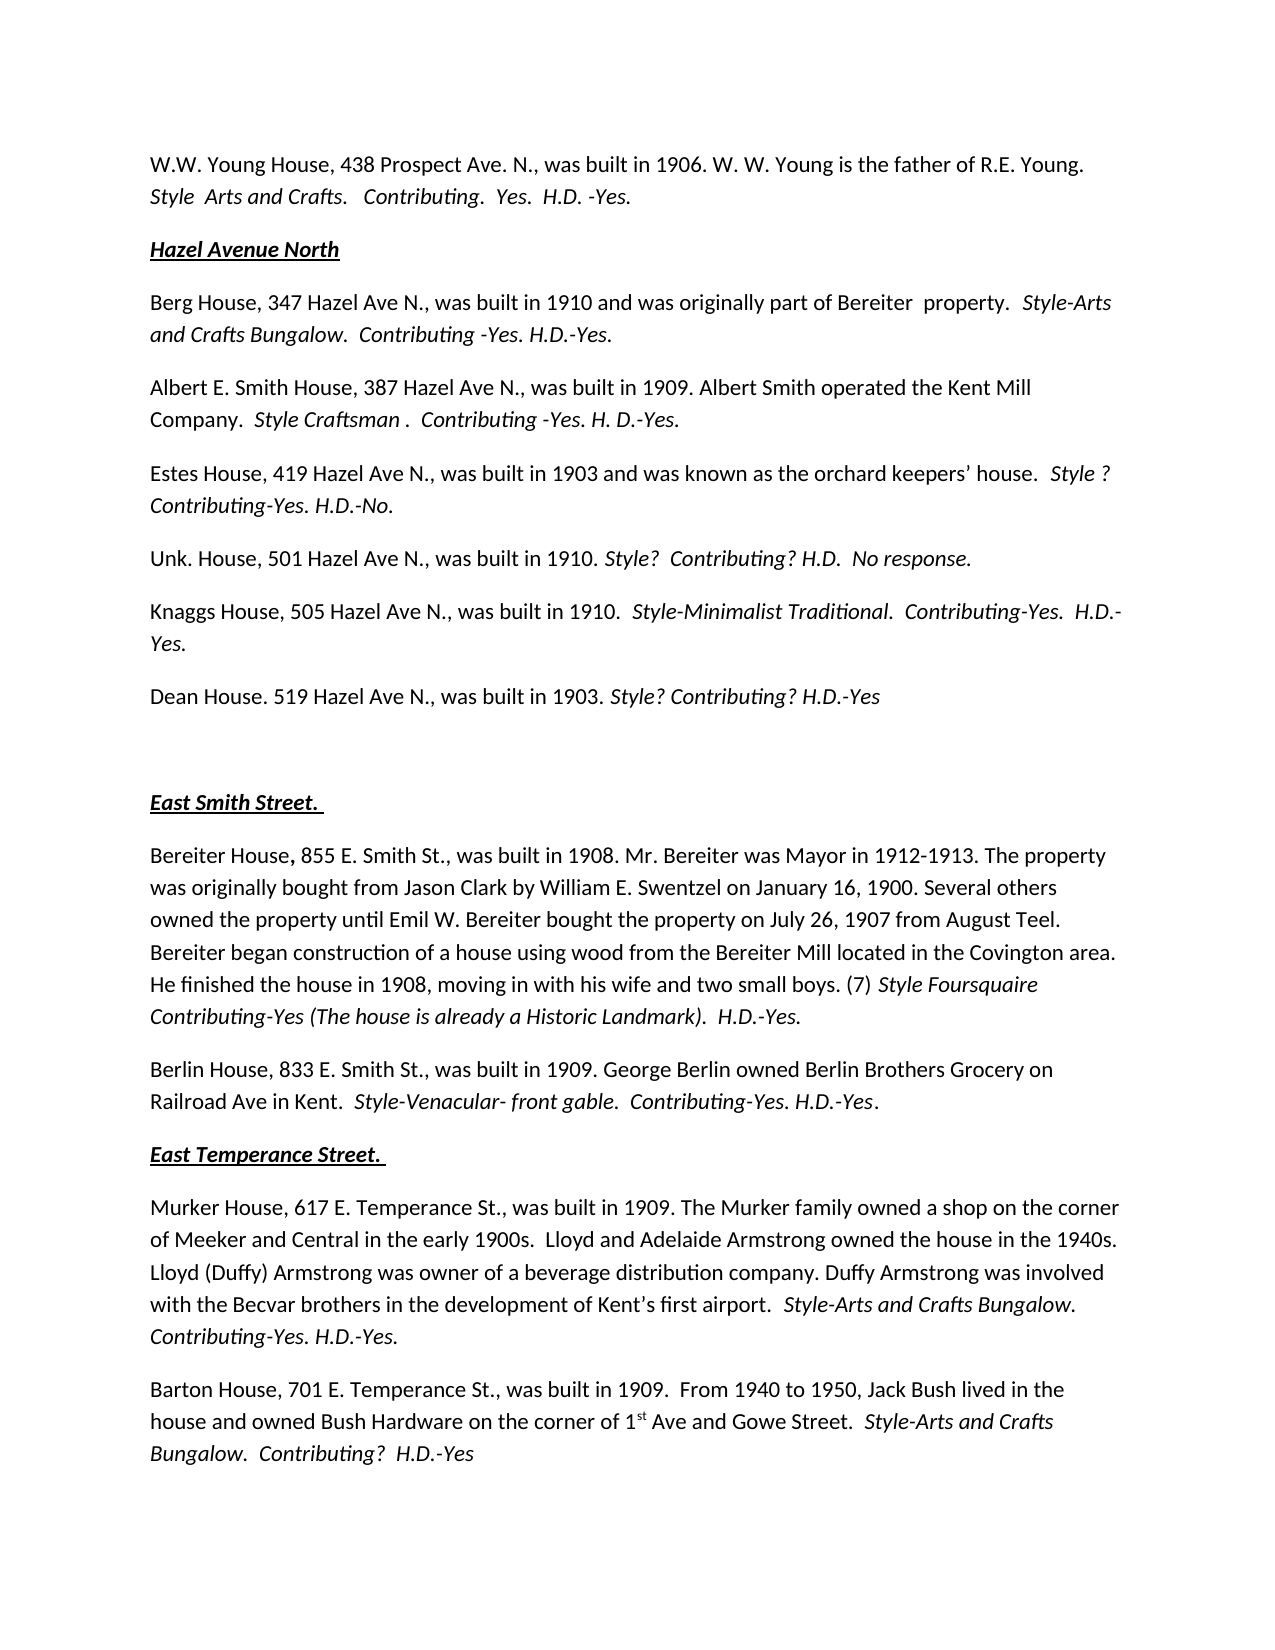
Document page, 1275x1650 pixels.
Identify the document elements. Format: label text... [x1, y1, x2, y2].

text East Smith Street. [150, 788, 1125, 816]
text Knaggs House, 505 Hazel Ave N., was built in 1910. Style-Minimalist Traditional. Contributing-Yes. H.D.-Yes. [150, 597, 1125, 657]
text Berg House, 347 Hazel Ave N., was built in 1910 and was originally part of Bereiter property. Style-Arts and Crafts Bungalow. Contributing -Yes. H.D.-Yes. [150, 288, 1125, 348]
text Hazel Avenue North [150, 235, 1125, 263]
text Dean House. 519 Hazel Ave N., was built in 1903. Style? Contributing? H.D.-Yes [150, 682, 1125, 710]
text W.W. Young House, 438 Prospect Ave. N., was built in 1906. W. W. Young is the father of R.E. Young. Style Arts and Crafts. Contributing. Yes. H.D. -Yes. [150, 150, 1125, 210]
text Unk. House, 501 Hazel Ave N., was built in 1910. Style? Contributing? H.D. No response. [150, 544, 1125, 572]
text Berlin House, 833 E. Smith St., was built in 1909. George Berlin owned Berlin Brothers Grocery on Railroad Ave in Kent. Style-Venacular- front gable. Contributing-Yes. H.D.-Yes. [150, 1055, 1125, 1115]
text Albert E. Smith House, 387 Hazel Ave N., was built in 1909. Albert Smith operated the Kent Mill Company. Style Craftsman . Contributing -Yes. H. D.-Yes. [150, 373, 1125, 434]
text Barton House, 701 E. Temperance St., was built in 1909. From 1940 to 1950, Jack Bush lived in the house and owned Bush Hardware on the corner of 1st Ave and Gowe Street. Style-Arts and Crafts Bungalow. Contributing? H.D.-Yes [150, 1375, 1125, 1467]
text Bereiter House, 855 E. Smith St., was built in 1908. Mr. Bereiter was Mayor in 1912-1913. The property was originally bought from Jason Clark by William E. Swentzel on January 16, 1900. Several others owned the property until Emil W. Bereiter bought the property on July 26, 1907 from August Teel. Bereiter began construction of a house using wood from the Bereiter Mill located in the Covington area. He finished the house in 1908, moving in with his wife and two small boys. (7) Style Foursquaire Contributing-Yes (The house is already a Historic Landmark). H.D.-Yes. [150, 841, 1125, 1030]
text East Temperance Street. [150, 1140, 1125, 1168]
text Murker House, 617 E. Temperance St., was built in 1909. The Murker family owned a shop on the corner of Meeker and Central in the early 1900s. Lloyd and Adelaide Armstrong owned the house in the 1940s. Lloyd (Duffy) Armstrong was owner of a beverage distribution company. Duffy Armstrong was involved with the Becvar brothers in the development of Kent’s first airport. Style-Arts and Crafts Bungalow. Contributing-Yes. H.D.-Yes. [150, 1193, 1125, 1350]
text Estes House, 419 Hazel Ave N., was built in 1903 and was known as the orchard keepers’ house. Style ? Contributing-Yes. H.D.-No. [150, 459, 1125, 519]
